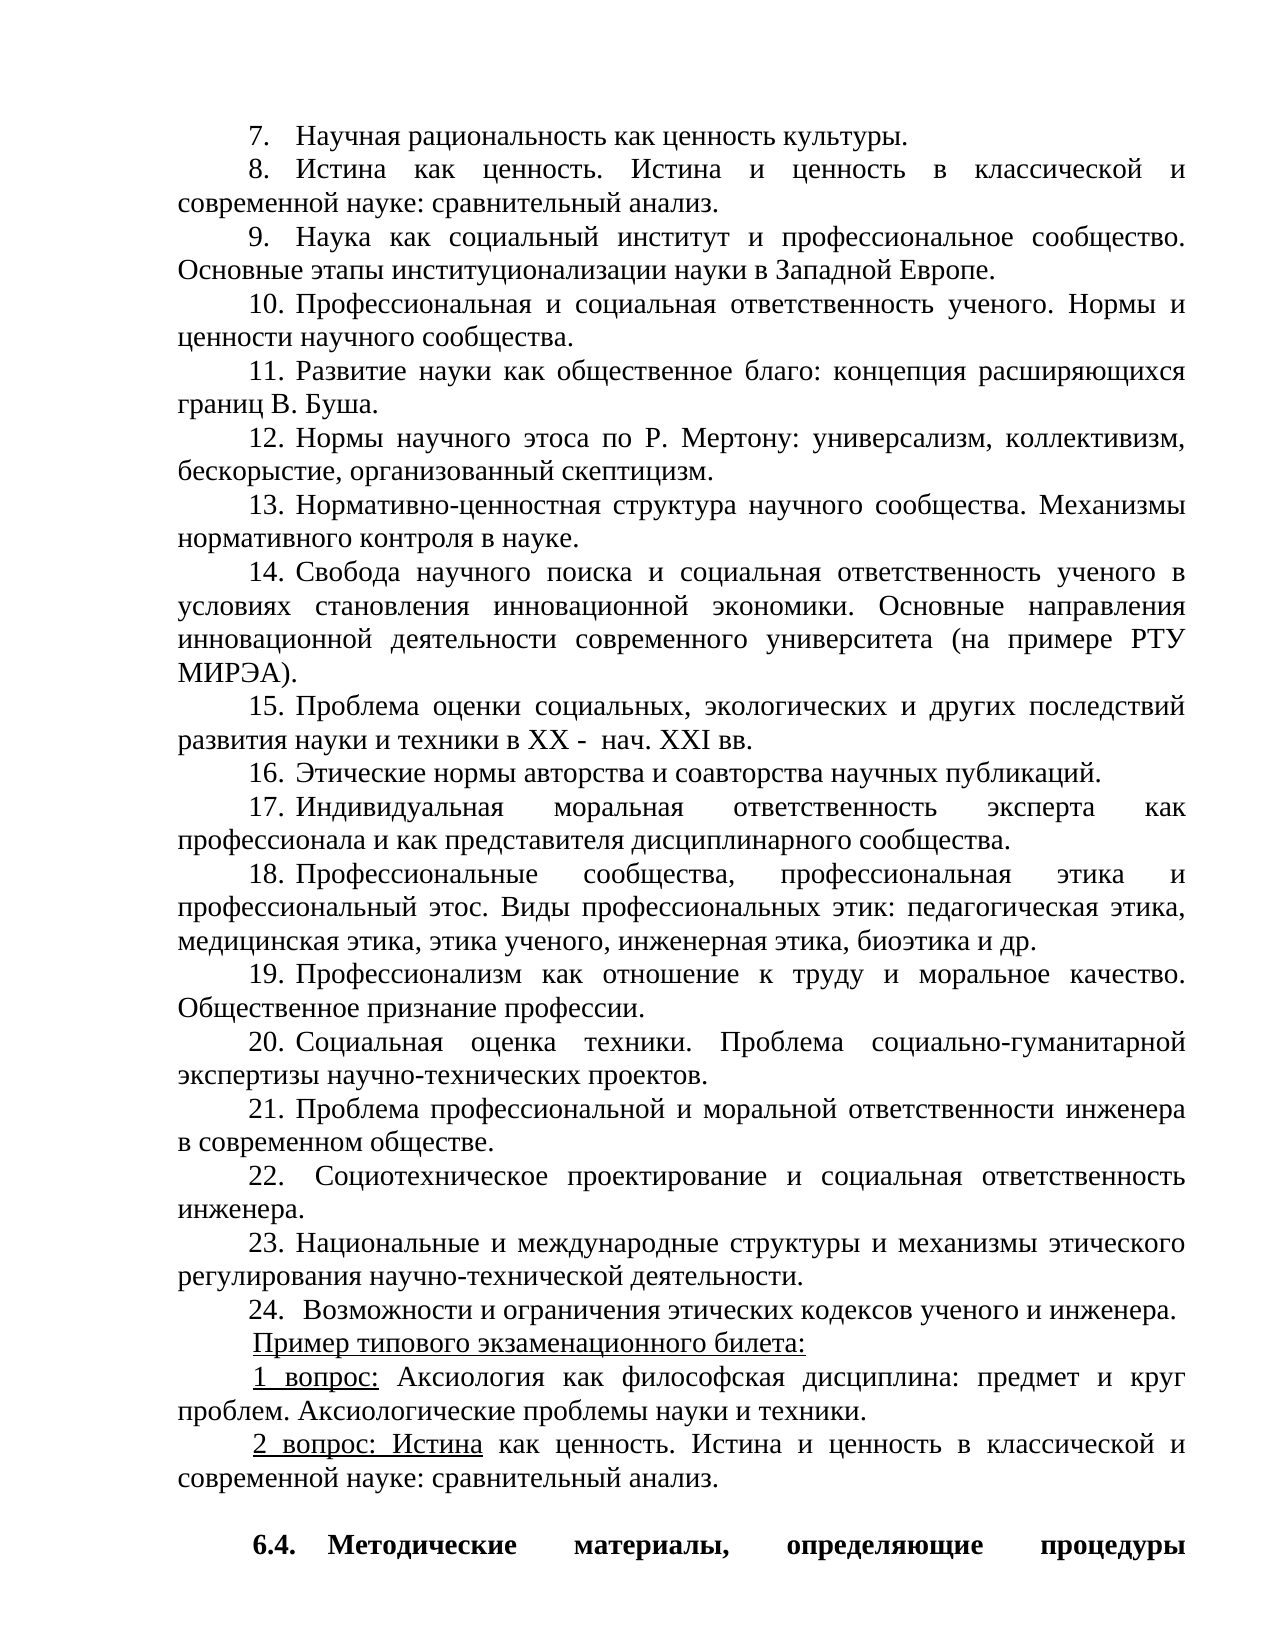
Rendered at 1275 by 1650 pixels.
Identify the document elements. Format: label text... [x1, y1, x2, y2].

list Нормативно-ценностная структура научного сообщества. Механизмы нормативного контроля в науке. [177, 487, 1186, 554]
list Возможности и ограничения этических кодексов ученого и инженера. [177, 1292, 1186, 1326]
list Свобода научного поиска и социальная ответственность ученого в условиях становления инновационной экономики. Основные направления инновационной деятельности современного университета (на примере РТУ МИРЭА). [177, 554, 1186, 688]
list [177, 1527, 1186, 1560]
text Пример типового экзаменационного билета: [177, 1326, 1186, 1359]
list Развитие науки как общественное благо: концепция расширяющихся границ В. Буша. [177, 353, 1186, 420]
list Профессиональные сообщества, профессиональная этика и профессиональный этос. Виды профессиональных этик: педагогическая этика, медицинская этика, этика ученого, инженерная этика, биоэтика и др. [177, 856, 1186, 957]
list Наука как социальный институт и профессиональное сообщество. Основные этапы институционализации науки в Западной Европе. [177, 219, 1186, 286]
list Истина как ценность. Истина и ценность в классической и современной науке: сравнительный анализ. [177, 152, 1186, 219]
list Социальная оценка техники. Проблема социально-гуманитарной экспертизы научно-технических проектов. [177, 1024, 1186, 1091]
list Профессиональная и социальная ответственность ученого. Нормы и ценности научного сообщества. [177, 286, 1186, 353]
list Проблема профессиональной и моральной ответственности инженера в современном обществе. [177, 1091, 1186, 1158]
list Профессионализм как отношение к труду и моральное качество. Общественное признание профессии. [177, 957, 1186, 1024]
list Научная рациональность как ценность культуры. [177, 118, 1186, 152]
list Этические нормы авторства и соавторства научных публикаций. [177, 755, 1186, 789]
list Социотехническое проектирование и социальная ответственность инженера. [177, 1158, 1186, 1225]
list Проблема оценки социальных, экологических и других последствий развития науки и техники в XX - нач. XXI вв. [177, 688, 1186, 755]
text 1 вопрос: Аксиология как философская дисциплина: предмет и круг проблем. Аксиологические проблемы науки и техники. [177, 1359, 1186, 1426]
list Индивидуальная моральная ответственность эксперта как профессионала и как представителя дисциплинарного сообщества. [177, 789, 1186, 856]
list Нормы научного этоса по Р. Мертону: универсализм, коллективизм, бескорыстие, организованный скептицизм. [177, 420, 1186, 487]
list Национальные и международные структуры и механизмы этического регулирования научно-технической деятельности. [177, 1225, 1186, 1292]
text 2 вопрос: Истина как ценность. Истина и ценность в классической и современной науке: сравнительный анализ. [177, 1426, 1186, 1493]
